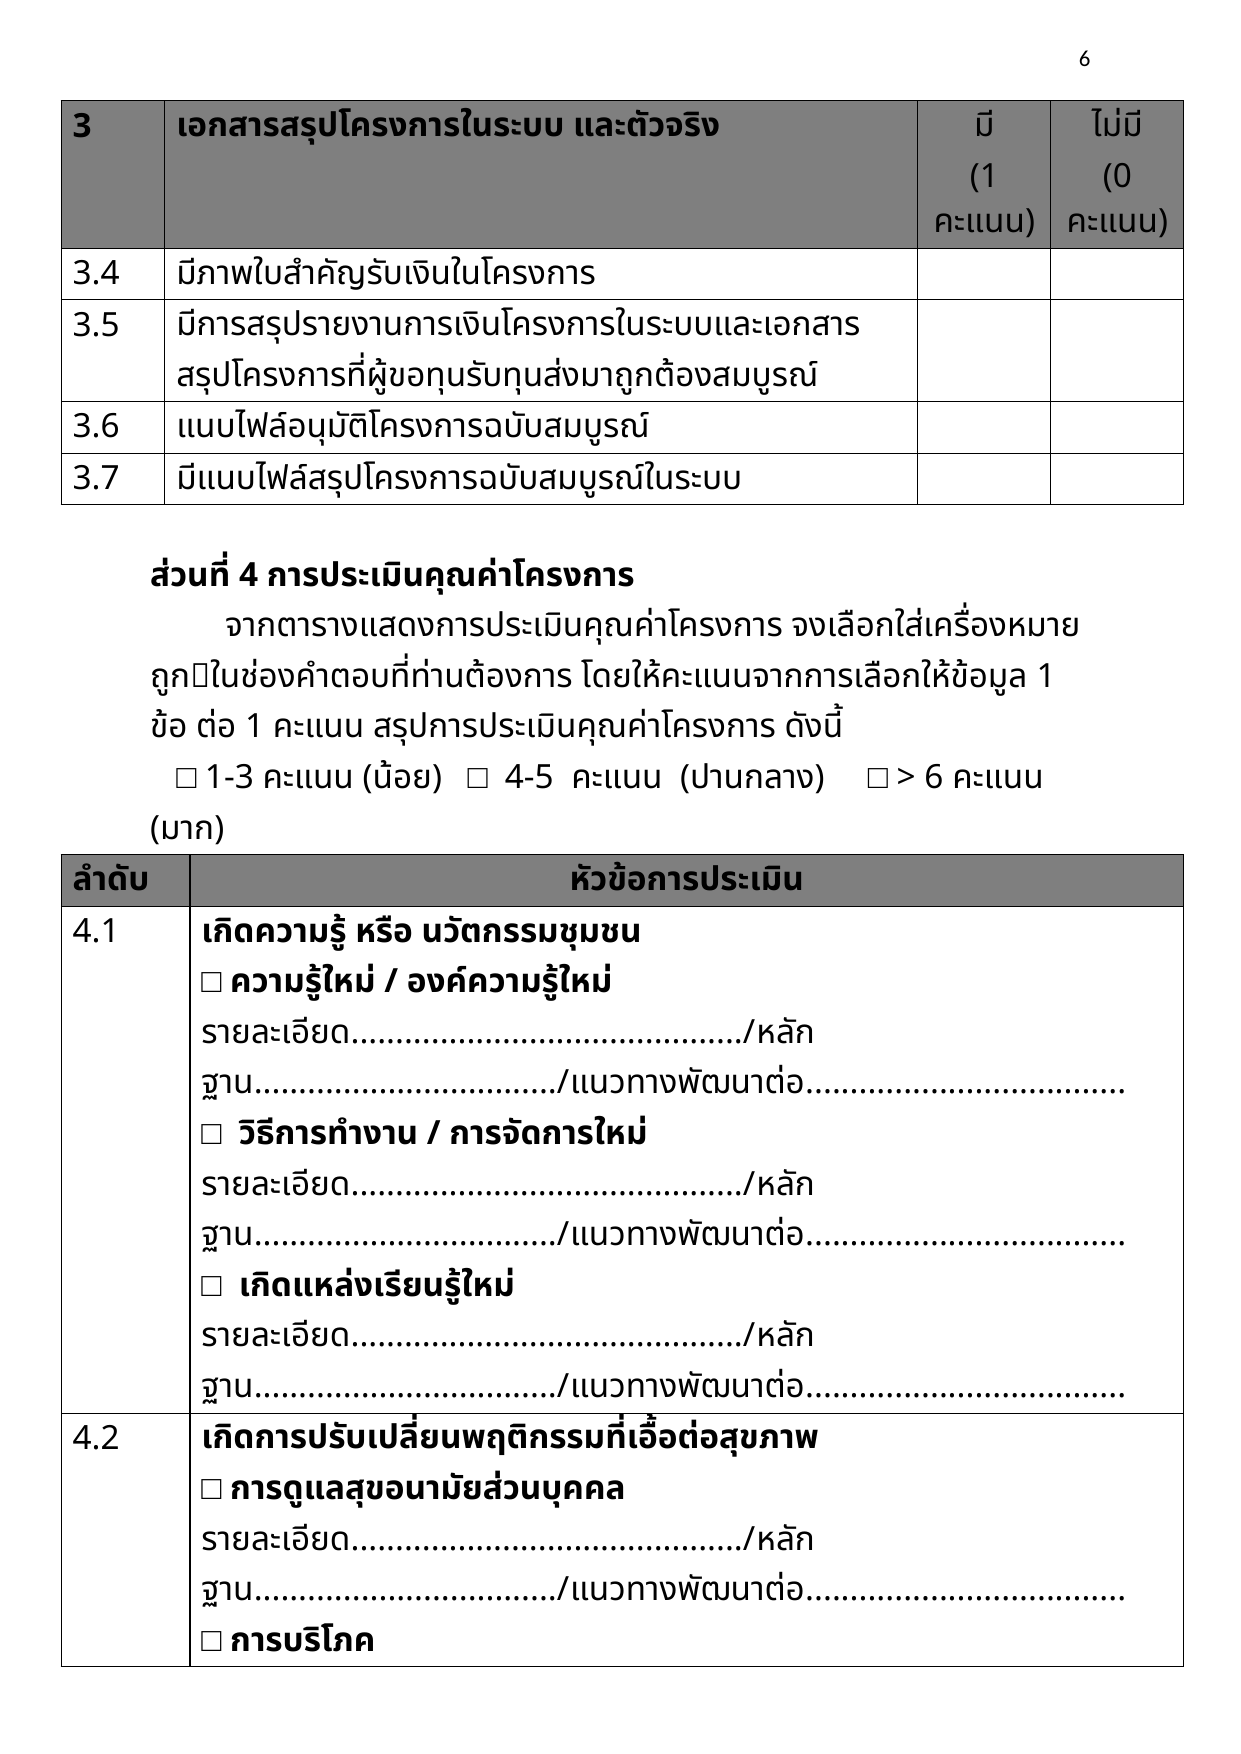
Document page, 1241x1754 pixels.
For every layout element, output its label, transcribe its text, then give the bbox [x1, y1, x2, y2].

table_cell มีภาพใบสำคัญรับเงินในโครงการ [165, 249, 917, 299]
table_cell [1051, 454, 1183, 504]
table_header มี (1 คะแนน) [918, 101, 1050, 248]
table_cell [1051, 300, 1183, 401]
table_header เอกสารสรุปโครงการในระบบ และตัวจริง [165, 101, 917, 248]
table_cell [191, 1414, 1183, 1666]
table_cell [1051, 249, 1183, 299]
table_cell [918, 300, 1050, 401]
table_cell [918, 402, 1050, 453]
table_header 3 [62, 101, 164, 248]
table_cell 4.1 [62, 907, 189, 1412]
table_cell เกิดความรู้ หรือ นวัตกรรมชุมชน □ ความรู้ใหม่ / องค์ความรู้ใหม่ รายละเอียด............................................/หลักฐาน................................../แนวทางพัฒนาต่อ.................................... □ วิธีการทำงาน / การจัดการใหม่ รายละเอียด............................................/หลักฐาน................................../แนวทางพัฒนาต่อ.................................... □ เกิดแหล่งเรียนรู้ใหม่ รายละเอียด............................................/หลักฐาน................................../แนวทางพัฒนาต่อ.................................... [191, 907, 1183, 1412]
table_header ไม่มี (0 คะแนน) [1051, 101, 1183, 248]
table_cell แนบไฟล์อนุมัติโครงการฉบับสมบูรณ์ [165, 402, 917, 453]
text จากตารางแสดงการประเมินคุณค่าโครงการ จงเลือกใส่เครื่องหมายถูกในช่องคำตอบที่ท่านต้องการ โดยให้คะแนนจากการเลือกให้ข้อมูล 1 ข้อ ต่อ 1 คะแนน สรุปการประเมินคุณค่าโครงการ ดังนี้ [150, 601, 1090, 753]
text ส่วนที่ 4 การประเมินคุณค่าโครงการ [150, 551, 1090, 601]
table_cell 3.7 [62, 454, 164, 504]
table_header ลำดับ [62, 855, 189, 906]
table_cell มีแนบไฟล์สรุปโครงการฉบับสมบูรณ์ในระบบ [165, 454, 917, 504]
table_cell มีการสรุปรายงานการเงินโครงการในระบบและเอกสารสรุปโครงการที่ผู้ขอทุนรับทุนส่งมาถูกต้องสมบูรณ์ [165, 300, 917, 401]
table_cell 3.5 [62, 300, 164, 401]
text □ 1-3 คะแนน (น้อย) □ 4-5 คะแนน (ปานกลาง) □ > 6 คะแนน (มาก) [150, 753, 1090, 854]
table_header หัวข้อการประเมิน [191, 855, 1183, 906]
table_cell [918, 249, 1050, 299]
table_cell 3.4 [62, 249, 164, 299]
table_cell 3.6 [62, 402, 164, 453]
table_cell [1051, 402, 1183, 453]
table_cell 4.2 [62, 1414, 189, 1666]
table_cell [918, 454, 1050, 504]
